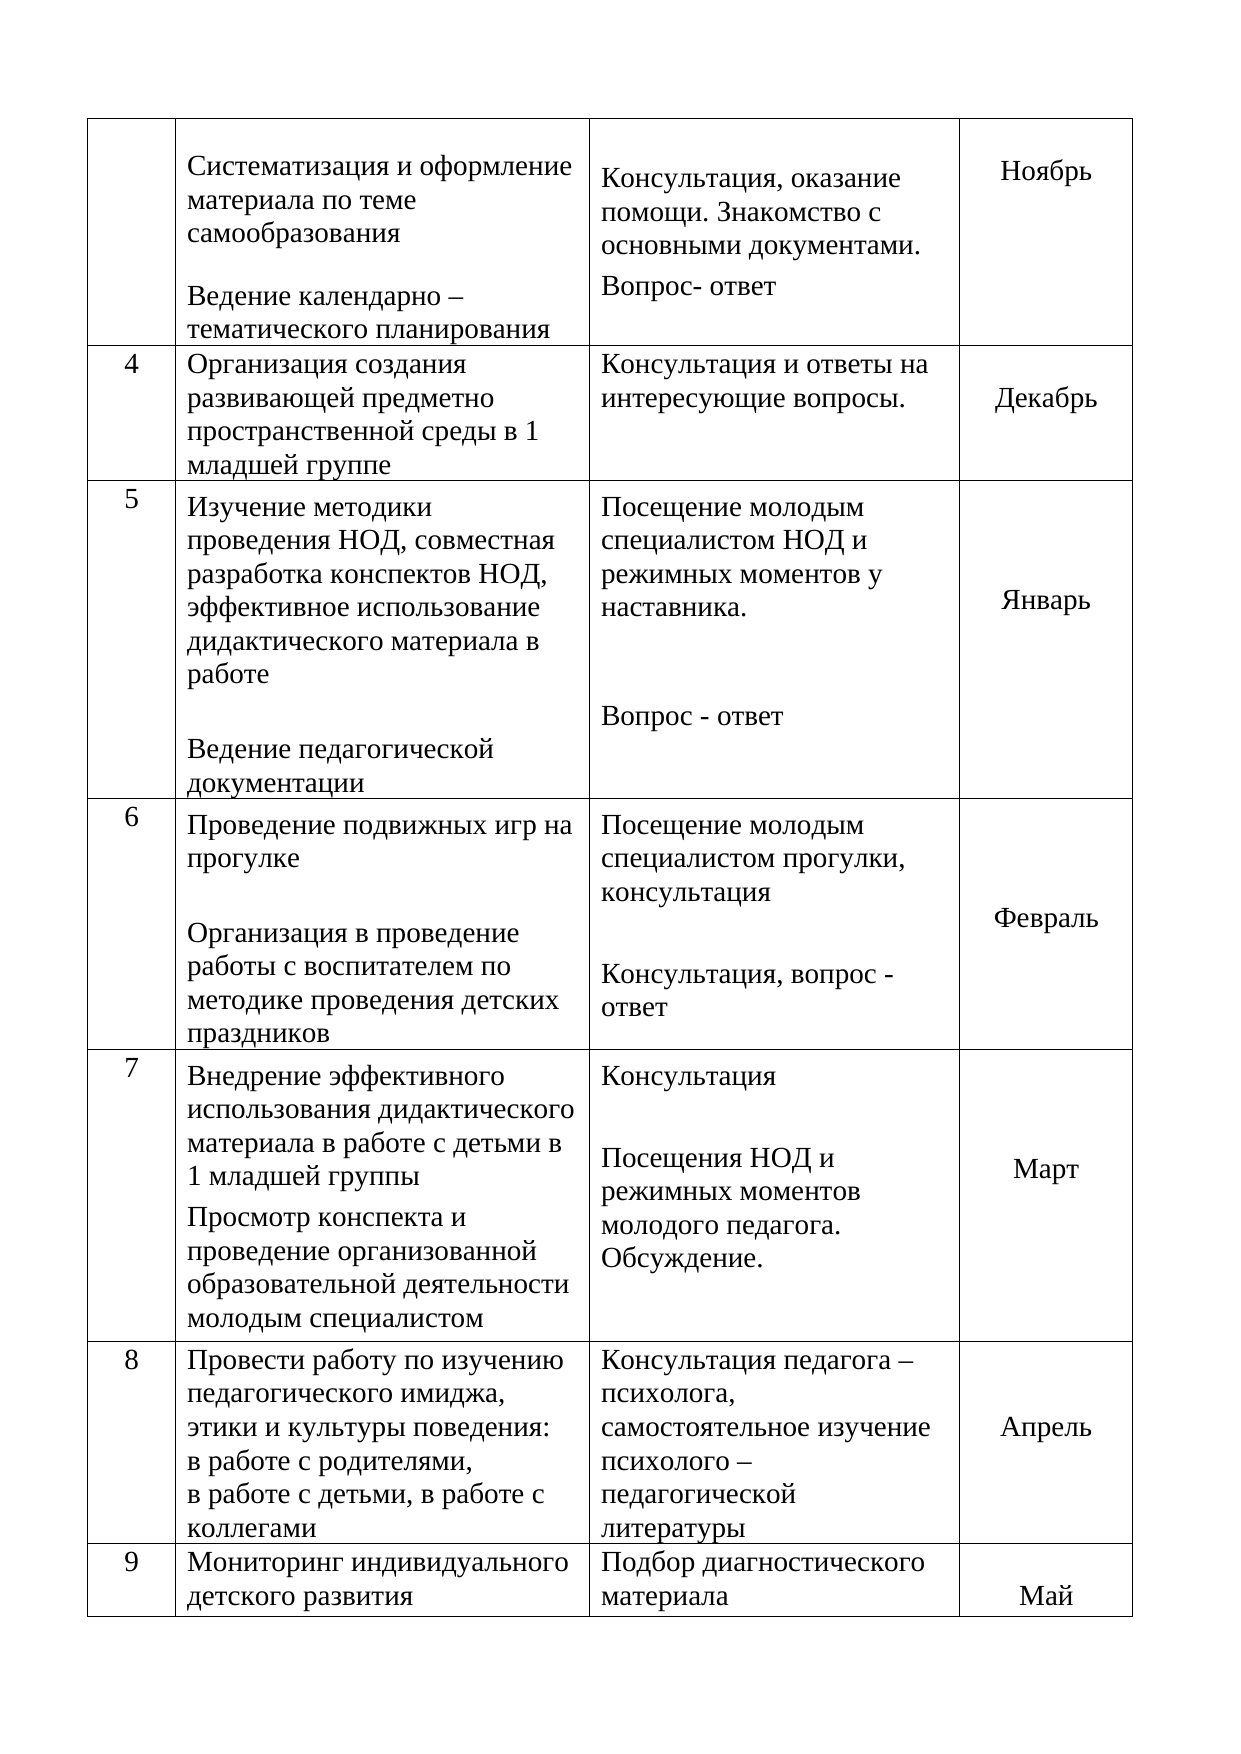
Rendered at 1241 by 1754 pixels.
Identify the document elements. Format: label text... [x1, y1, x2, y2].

table_cell Консультация Посещения НОД и режимных моментов молодого педагога. Обсуждение. [590, 1050, 959, 1341]
table_cell 8 [88, 1342, 175, 1543]
table_cell 3 [88, 119, 175, 345]
table_cell Апрель [960, 1342, 1132, 1543]
table_cell 9 [88, 1544, 175, 1616]
table_cell Посещение молодым специалистом НОД и режимных моментов у наставника. Вопрос - ответ [590, 481, 959, 798]
table_cell Консультация и ответы на интересующие вопросы. [590, 346, 959, 480]
table_cell 5 [88, 481, 175, 798]
table_cell Январь [960, 481, 1132, 798]
table_cell 7 [88, 1050, 175, 1341]
table_cell Май [960, 1544, 1132, 1616]
table_cell Ноябрь [960, 119, 1132, 345]
table_cell 6 [88, 799, 175, 1049]
table_cell Изучение методики проведения НОД, совместная разработка конспектов НОД, эффективное использование дидактического материала в работе Ведение педагогической документации [176, 481, 589, 798]
table_cell Провести работу по изучению педагогического имиджа, этики и культуры поведения: в работе с родителями, в работе с детьми, в работе с коллегами [176, 1342, 589, 1543]
table_cell Декабрь [960, 346, 1132, 480]
table_cell Февраль [960, 799, 1132, 1049]
table_cell Март [960, 1050, 1132, 1341]
table_cell Внедрение эффективного использования дидактического материала в работе с детьми в 1 младшей группы Просмотр конспекта и проведение организованной образовательной деятельности молодым специалистом [176, 1050, 589, 1341]
table_cell Проверить и дать рекомендации по ведению документации. Консультация, оказание помощи. Знакомство с основными документами. Вопрос- ответ [590, 119, 959, 345]
table_cell Подбор диагностического материала [590, 1544, 959, 1616]
table_cell Проведение подвижных игр на прогулке Организация в проведение работы с воспитателем по методике проведения детских праздников [176, 799, 589, 1049]
table_cell Мониторинг индивидуального детского развития [176, 1544, 589, 1616]
table_cell Консультация педагога – психолога, самостоятельное изучение психолого – педагогической литературы [590, 1342, 959, 1543]
table_cell Организация создания развивающей предметно пространственной среды в 1 младшей группе [176, 346, 589, 480]
table_cell 4 [88, 346, 175, 480]
table_cell Посещение молодым специалистом прогулки, консультация Консультация, вопрос - ответ [590, 799, 959, 1049]
